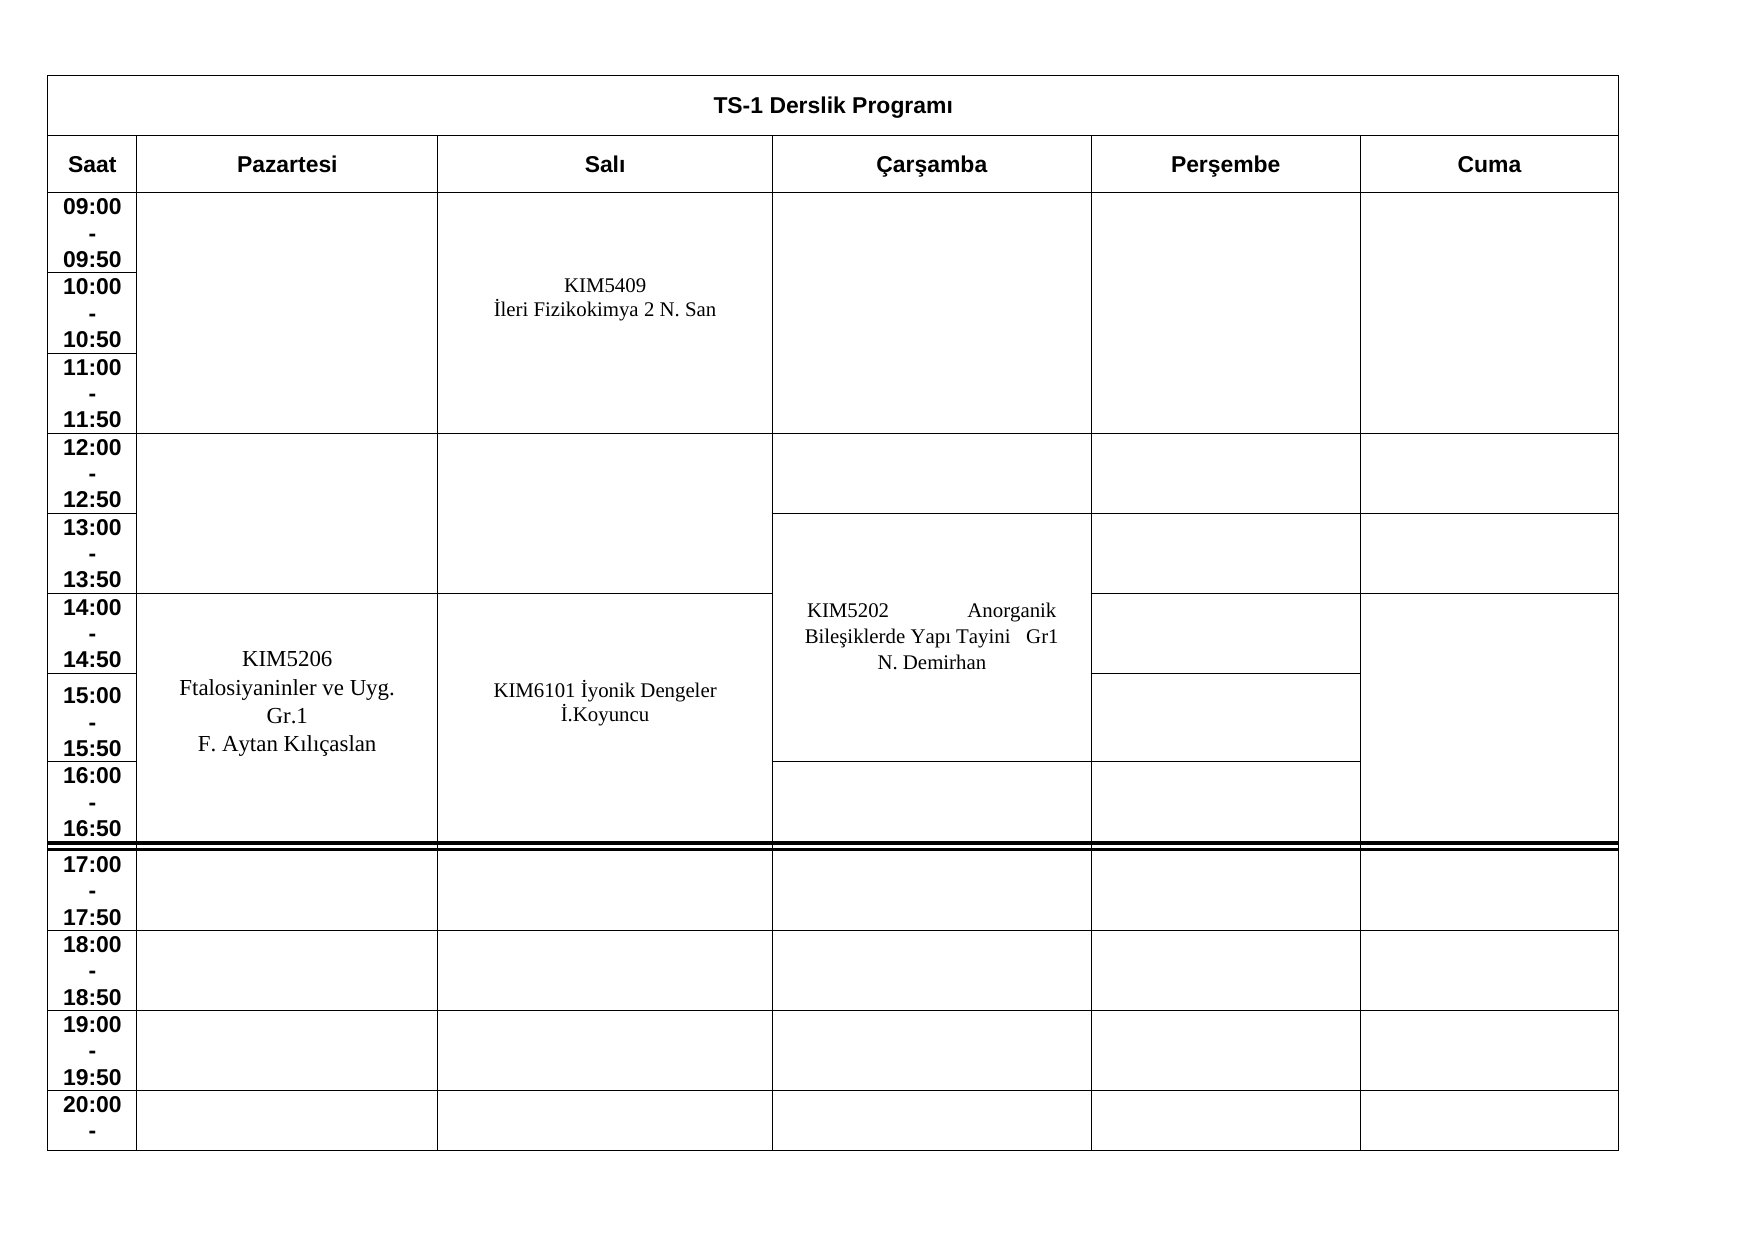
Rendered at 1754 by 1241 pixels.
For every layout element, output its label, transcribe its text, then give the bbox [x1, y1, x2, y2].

table_cell [137, 1011, 437, 1090]
table_cell [1361, 851, 1618, 930]
table_cell [137, 1091, 437, 1150]
table_cell [1092, 514, 1360, 593]
table_cell KIM6101 İyonik Dengeler İ.Koyuncu [438, 594, 772, 841]
table_cell 10:00-10:50 [48, 273, 136, 352]
table_cell [773, 851, 1091, 930]
table_cell KIM5202 Anorganik Bileşiklerde Yapı Tayini Gr1 N. Demirhan [773, 514, 1091, 761]
table_cell [1092, 434, 1360, 513]
table_cell [773, 762, 1091, 841]
table_cell [773, 434, 1091, 513]
table_cell [1361, 193, 1618, 432]
table_cell 19:00-19:50 [48, 1011, 136, 1090]
table_cell 12:00-12:50 [48, 434, 136, 513]
table_cell [137, 851, 437, 930]
table_cell [1361, 594, 1618, 841]
table_cell 11:00-11:50 [48, 354, 136, 432]
table_cell [1092, 931, 1360, 1010]
table_cell [1092, 762, 1360, 841]
table_cell [1092, 1011, 1360, 1090]
table_cell Salı [438, 136, 772, 192]
table_header TS-1 Derslik Programı [48, 76, 1618, 135]
table_cell [137, 193, 437, 432]
table_cell [438, 931, 772, 1010]
table_cell Pazartesi [137, 136, 437, 192]
table_cell 18:00-18:50 [48, 931, 136, 1010]
table_cell [1092, 1091, 1360, 1150]
table_cell [1361, 1091, 1618, 1150]
table_cell [773, 193, 1091, 432]
table_cell 20:00-20:50 [48, 1091, 136, 1150]
table_cell Çarşamba [773, 136, 1091, 192]
table_cell [1361, 1011, 1618, 1090]
table_cell [438, 434, 772, 593]
table_cell 15:00-15:50 [48, 674, 136, 761]
table_cell [1092, 674, 1360, 761]
table_cell [773, 1011, 1091, 1090]
table_cell [438, 1091, 772, 1150]
table_cell [1092, 851, 1360, 930]
table_cell [773, 1091, 1091, 1150]
table_cell 17:00-17:50 [48, 851, 136, 930]
table_cell 14:00-14:50 [48, 594, 136, 673]
table_cell [1092, 193, 1360, 432]
table_cell Saat [48, 136, 136, 192]
table_cell [1361, 434, 1618, 513]
table_cell [137, 434, 437, 593]
table_cell KIM5409 İleri Fizikokimya 2 N. San [438, 193, 772, 432]
table_cell KIM5206 Ftalosiyaninler ve Uyg. Gr.1 F. Aytan Kılıçaslan [137, 594, 437, 841]
table_cell [1361, 514, 1618, 593]
table_cell [438, 1011, 772, 1090]
table_cell 13:00-13:50 [48, 514, 136, 593]
table_cell [1361, 931, 1618, 1010]
table_cell [1092, 594, 1360, 673]
table_cell [438, 851, 772, 930]
table_cell 09:00-09:50 [48, 193, 136, 272]
table_cell [773, 931, 1091, 1010]
table_cell Perşembe [1092, 136, 1360, 192]
table_cell 16:00-16:50 [48, 762, 136, 841]
table_cell Cuma [1361, 136, 1618, 192]
table_cell [137, 931, 437, 1010]
